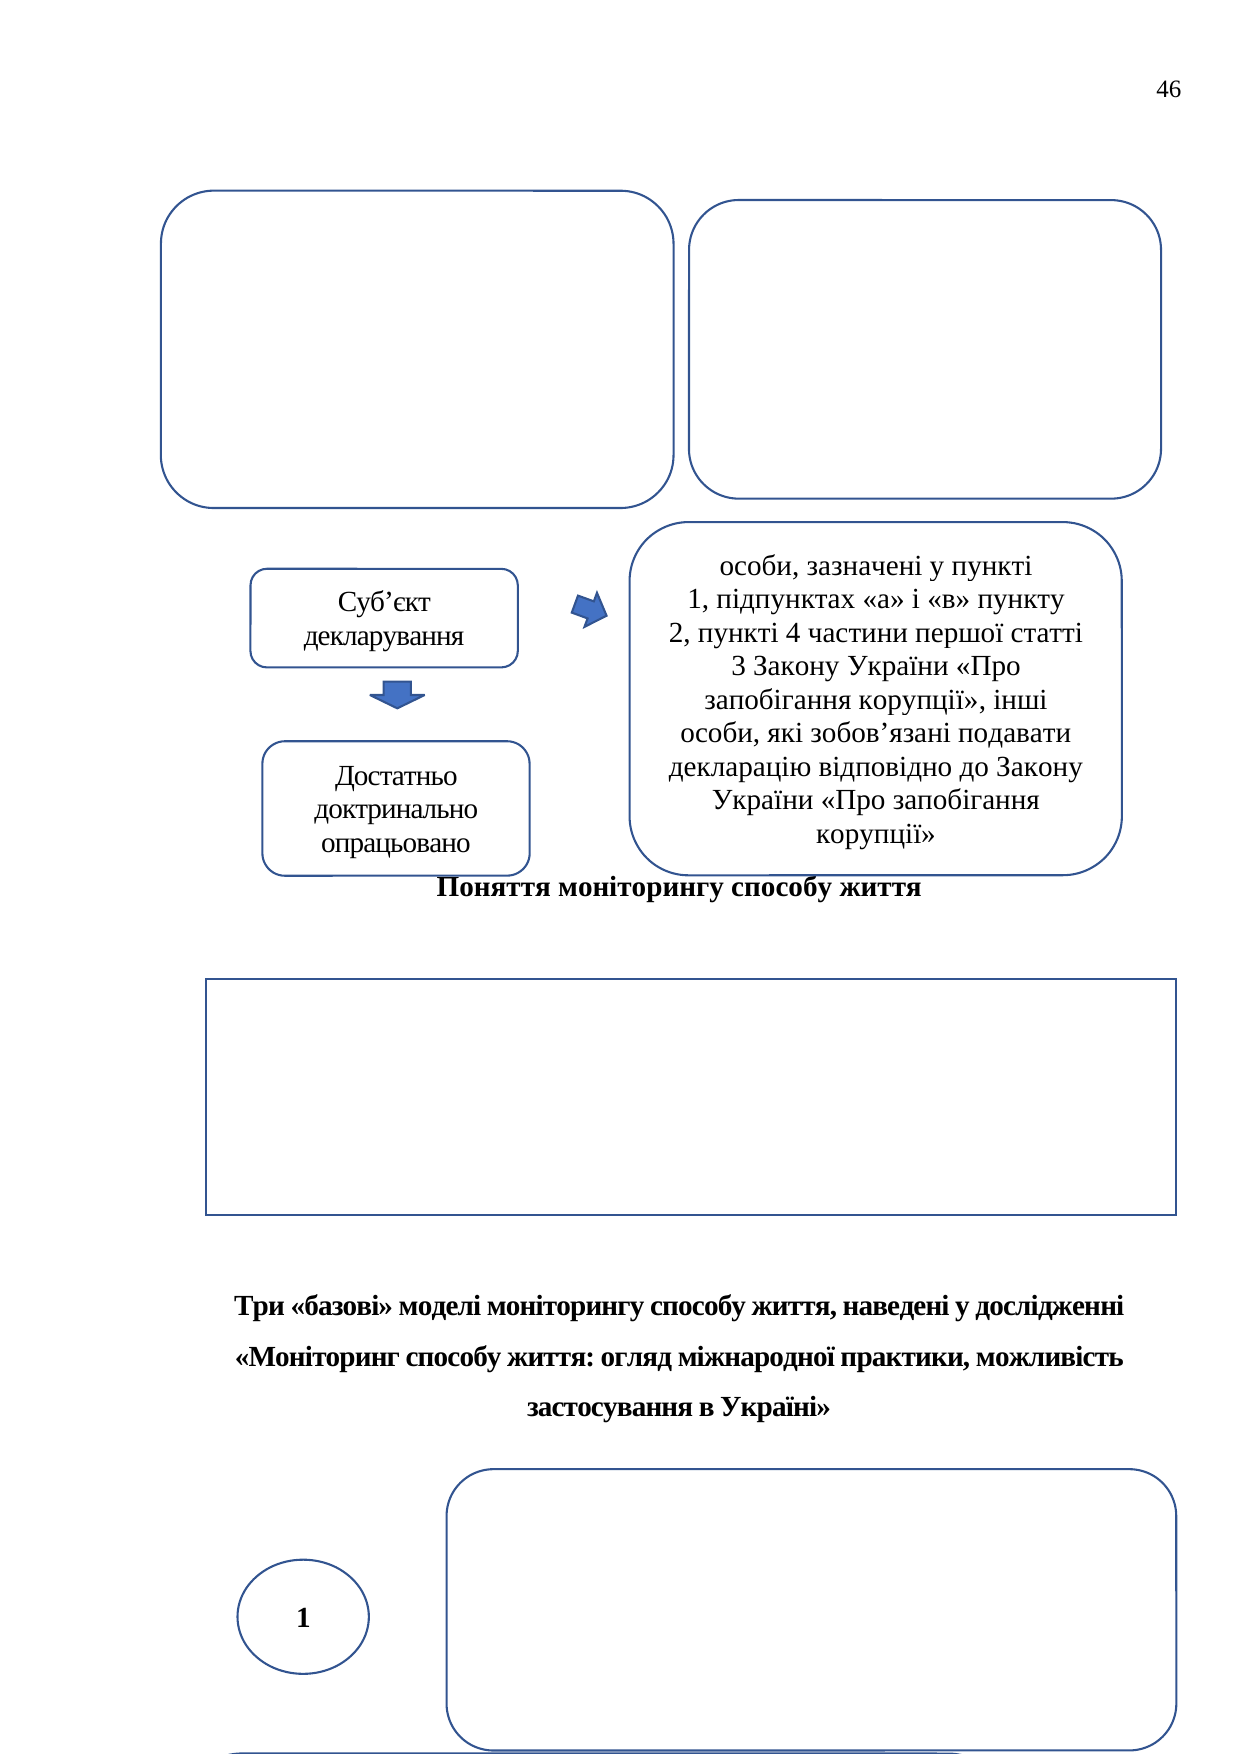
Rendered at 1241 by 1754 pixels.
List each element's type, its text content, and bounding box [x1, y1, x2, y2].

text Три «базові» моделі моніторингу способу життя, наведені у дослідженні «Моніторинг способу життя: огляд міжнародної практики, можливість застосування в Україні» [177, 1288, 1181, 1423]
text Поняття моніторингу способу життя [177, 869, 1181, 903]
